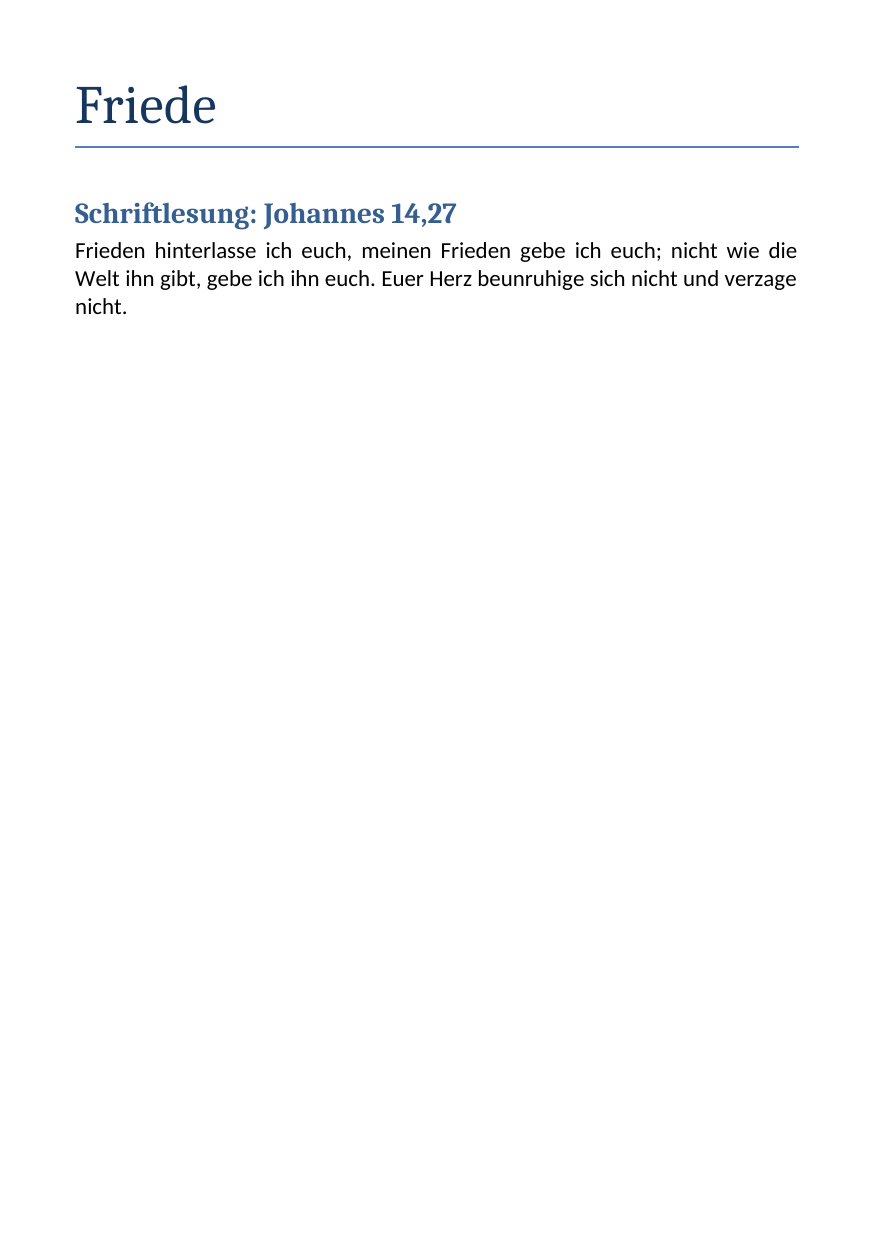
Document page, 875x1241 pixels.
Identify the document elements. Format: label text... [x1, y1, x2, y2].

title Friede [75, 75, 799, 146]
subtitle Schriftlesung: Johannes 14,27 [75, 198, 799, 231]
text Frieden hinterlasse ich euch, meinen Frieden gebe ich euch; nicht wie die Welt ihn gibt, gebe ich ihn euch. Euer Herz beunruhige sich nicht und verzage nicht. [75, 236, 799, 320]
